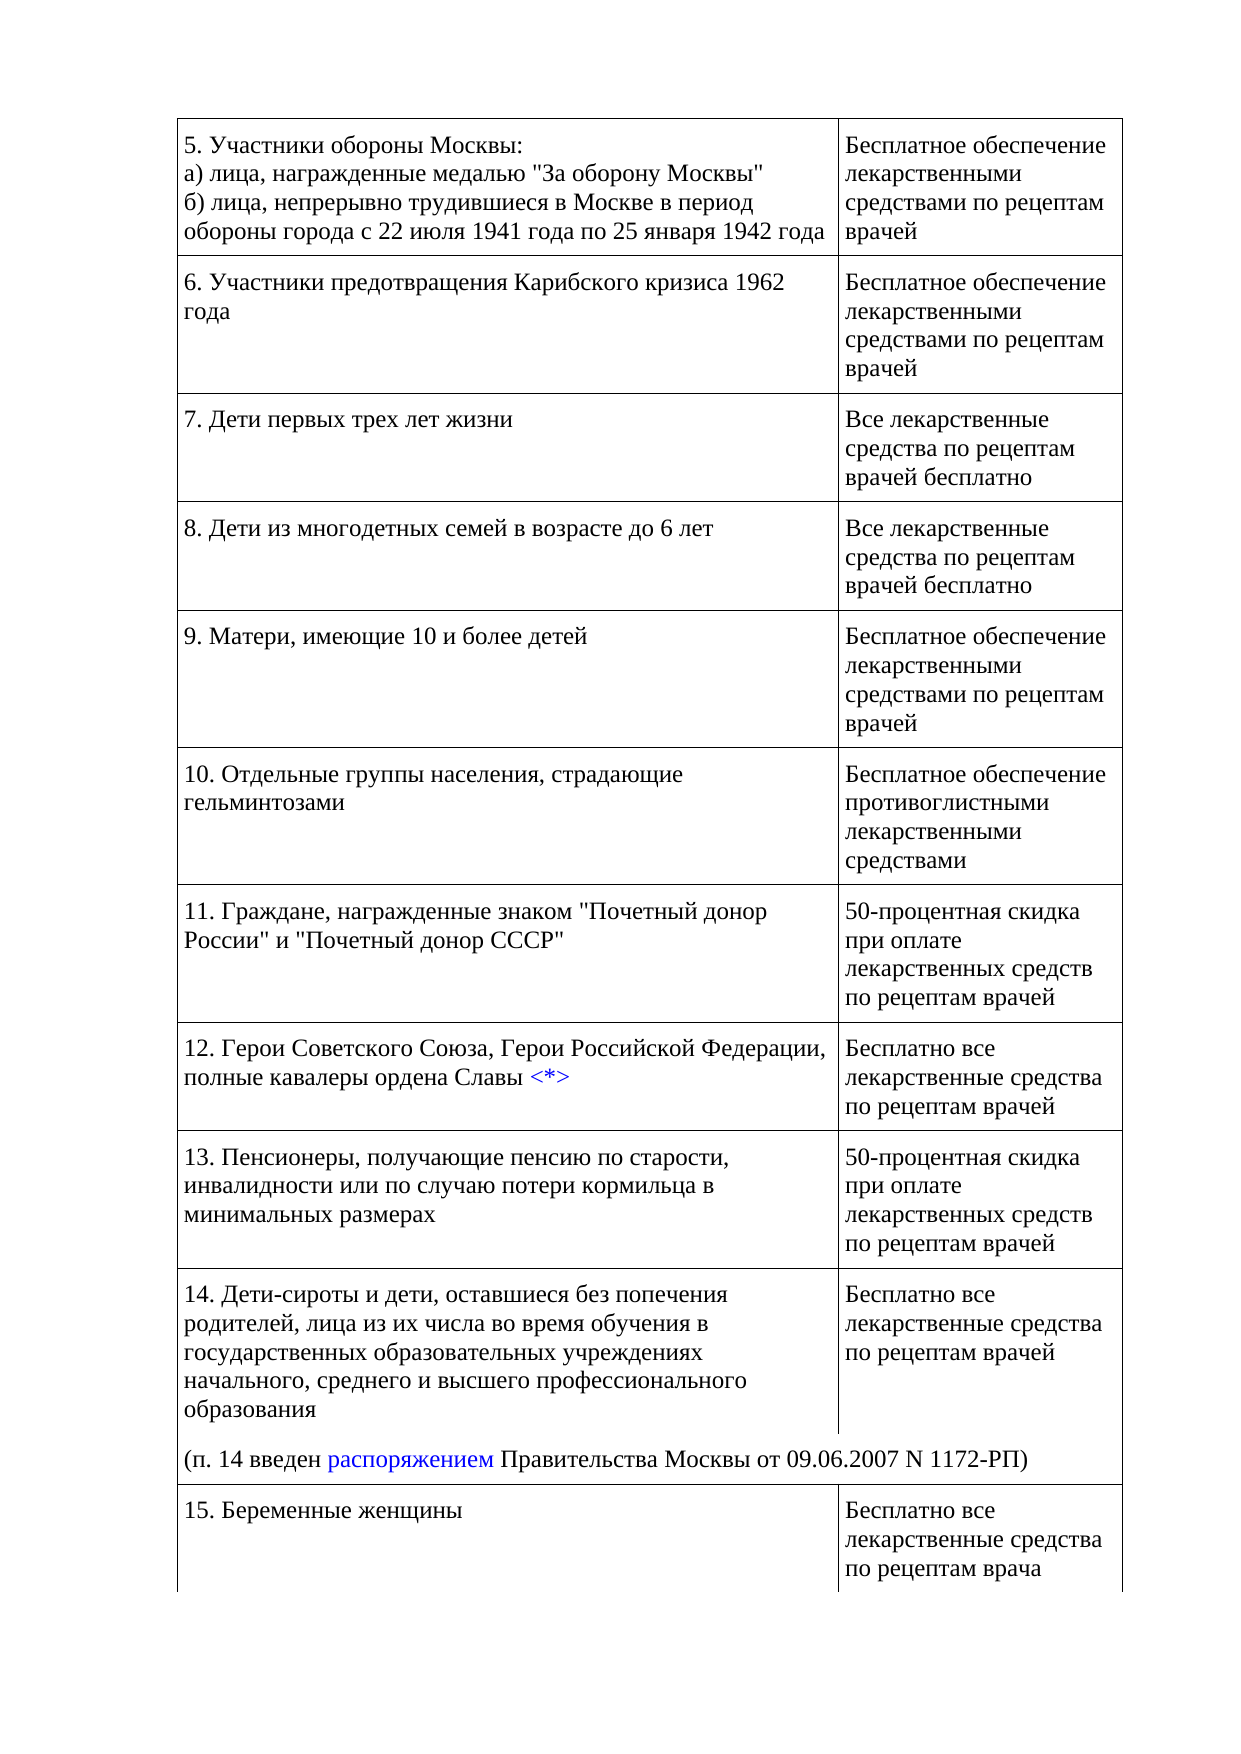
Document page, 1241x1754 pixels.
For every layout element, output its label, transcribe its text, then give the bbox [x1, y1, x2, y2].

table_cell Бесплатно все лекарственные средства по рецептам врачей [839, 1023, 1122, 1130]
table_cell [839, 119, 1122, 255]
table_cell Бесплатное обеспечение противоглистными лекарственными средствами [839, 748, 1122, 884]
table_cell 5. Участники обороны Москвы: а) лица, награжденные медалью "За оборону Москвы" б) лица, непрерывно трудившиеся в Москве в период обороны города с 22 июля 1941 года по 25 января 1942 года [178, 119, 838, 255]
table_cell (п. 14 введен распоряжением Правительства Москвы от 09.06.2007 N 1172-РП) [178, 1434, 1122, 1483]
table_cell Все лекарственные средства по рецептам врачей бесплатно [839, 502, 1122, 610]
table_cell Бесплатное обеспечение лекарственными средствами по рецептам врачей [839, 256, 1122, 393]
table_cell 8. Дети из многодетных семей в возрасте до 6 лет [178, 502, 838, 610]
table_cell 50-процентная скидка при оплате лекарственных средств по рецептам врачей [839, 885, 1122, 1022]
table_cell 10. Отдельные группы населения, страдающие гельминтозами [178, 748, 838, 884]
table_cell 6. Участники предотвращения Карибского кризиса 1962 года [178, 256, 838, 393]
table_cell 13. Пенсионеры, получающие пенсию по старости, инвалидности или по случаю потери кормильца в минимальных размерах [178, 1131, 838, 1267]
table_cell Бесплатно все лекарственные средства по рецептам врачей [839, 1269, 1122, 1433]
table_cell Бесплатно все лекарственные средства по рецептам врача [839, 1485, 1122, 1592]
table_cell 12. Герои Советского Союза, Герои Российской Федерации, полные кавалеры ордена Славы <*> [178, 1023, 838, 1130]
table_cell 15. Беременные женщины [178, 1485, 838, 1592]
table_cell 50-процентная скидка при оплате лекарственных средств по рецептам врачей [839, 1131, 1122, 1267]
table_cell Все лекарственные средства по рецептам врачей бесплатно [839, 394, 1122, 501]
table_cell 9. Матери, имеющие 10 и более детей [178, 611, 838, 747]
table_cell Бесплатное обеспечение лекарственными средствами по рецептам врачей [839, 611, 1122, 747]
table_cell 7. Дети первых трех лет жизни [178, 394, 838, 501]
table_cell 14. Дети-сироты и дети, оставшиеся без попечения родителей, лица из их числа во время обучения в государственных образовательных учреждениях начального, среднего и высшего профессионального образования [178, 1269, 838, 1433]
table_cell 11. Граждане, награжденные знаком "Почетный донор России" и "Почетный донор СССР" [178, 885, 838, 1022]
